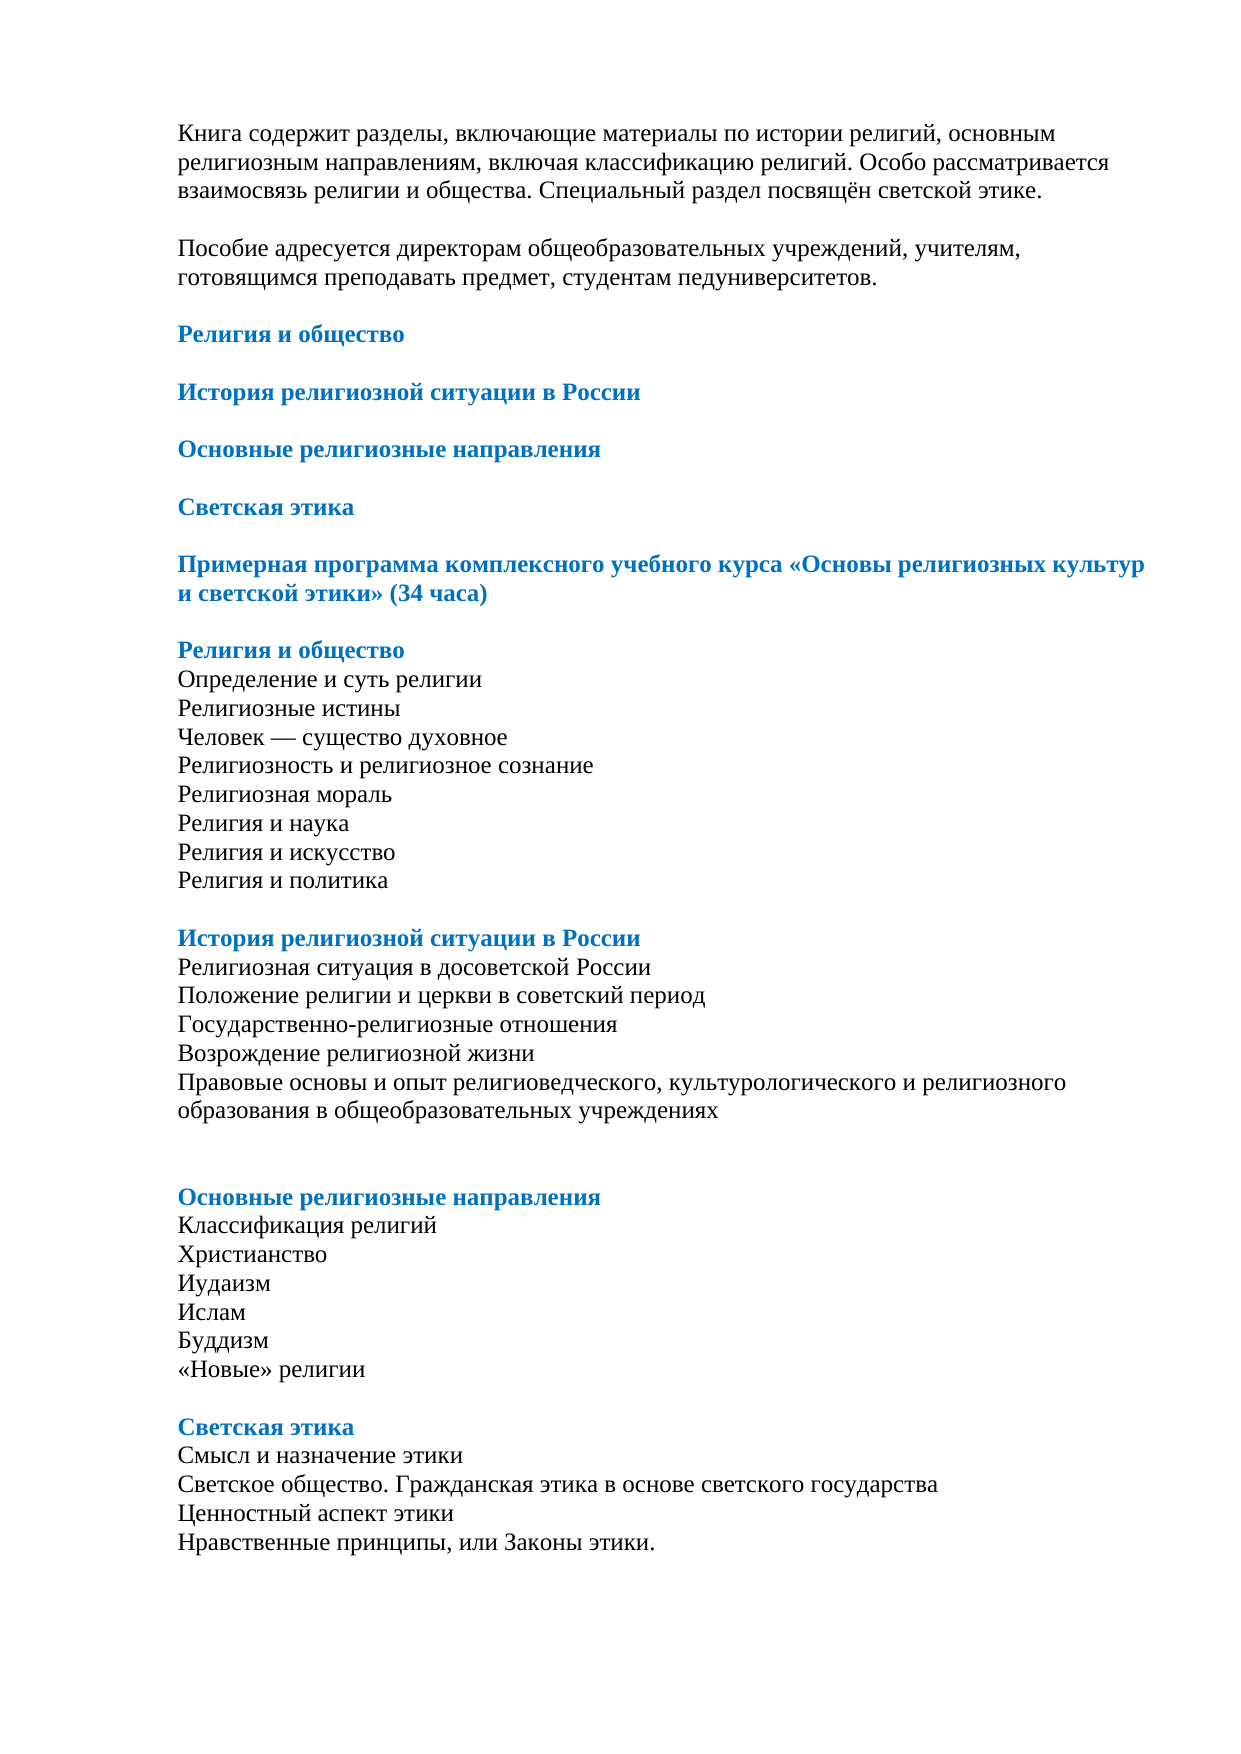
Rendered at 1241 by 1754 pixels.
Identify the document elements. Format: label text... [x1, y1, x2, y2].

text Пособие адресуется директорам общеобразовательных учреждений, учителям, готовящимся преподавать предмет, студентам педуниверситетов. [177, 233, 1152, 291]
text Религия и политика [177, 866, 1152, 894]
text Основные религиозные направления [177, 434, 1152, 463]
text Религиозная ситуация в досоветской России [177, 952, 1152, 981]
text Нравственные принципы, или Законы этики. [177, 1527, 1152, 1556]
text Религиозные истины [177, 693, 1152, 722]
text Возрождение религиозной жизни [177, 1038, 1152, 1067]
text Ценностный аспект этики [177, 1498, 1152, 1527]
text Светская этика [177, 1412, 1152, 1441]
text Человек — существо духовное [177, 722, 1152, 751]
text «Новые» религии [177, 1354, 1152, 1383]
text Религиозная мораль [177, 779, 1152, 808]
text Светское общество. Гражданская этика в основе светского государства [177, 1469, 1152, 1498]
text История религиозной ситуации в России [177, 377, 1152, 406]
text Религия и общество [177, 319, 1152, 348]
text Примерная программа комплексного учебного курса «Основы религиозных культур и светской этики» (34 часа) [177, 549, 1152, 607]
text Ислам [177, 1297, 1152, 1326]
text Религиозность и религиозное сознание [177, 751, 1152, 779]
text Христианство [177, 1239, 1152, 1268]
text Религия и искусство [177, 837, 1152, 866]
text История религиозной ситуации в России [177, 923, 1152, 952]
text Книга содержит разделы, включающие материалы по истории религий, основным религиозным направлениям, включая классификацию религий. Особо рассматривается взаимосвязь религии и общества. Специальный раздел посвящён светской этике. [177, 118, 1152, 204]
text Светская этика [177, 492, 1152, 521]
text Классификация религий [177, 1211, 1152, 1239]
text Государственно-религиозные отношения [177, 1009, 1152, 1038]
text Иудаизм [177, 1268, 1152, 1297]
text Буддизм [177, 1326, 1152, 1354]
text Положение религии и церкви в советский период [177, 981, 1152, 1009]
text Правовые основы и опыт религиоведческого, культурологического и религиозного образования в общеобразовательных учреждениях [177, 1067, 1152, 1124]
text Смысл и назначение этики [177, 1441, 1152, 1469]
text Основные религиозные направления [177, 1182, 1152, 1211]
text Религия и наука [177, 808, 1152, 837]
text Определение и суть религии [177, 664, 1152, 693]
text Религия и общество [177, 636, 1152, 664]
